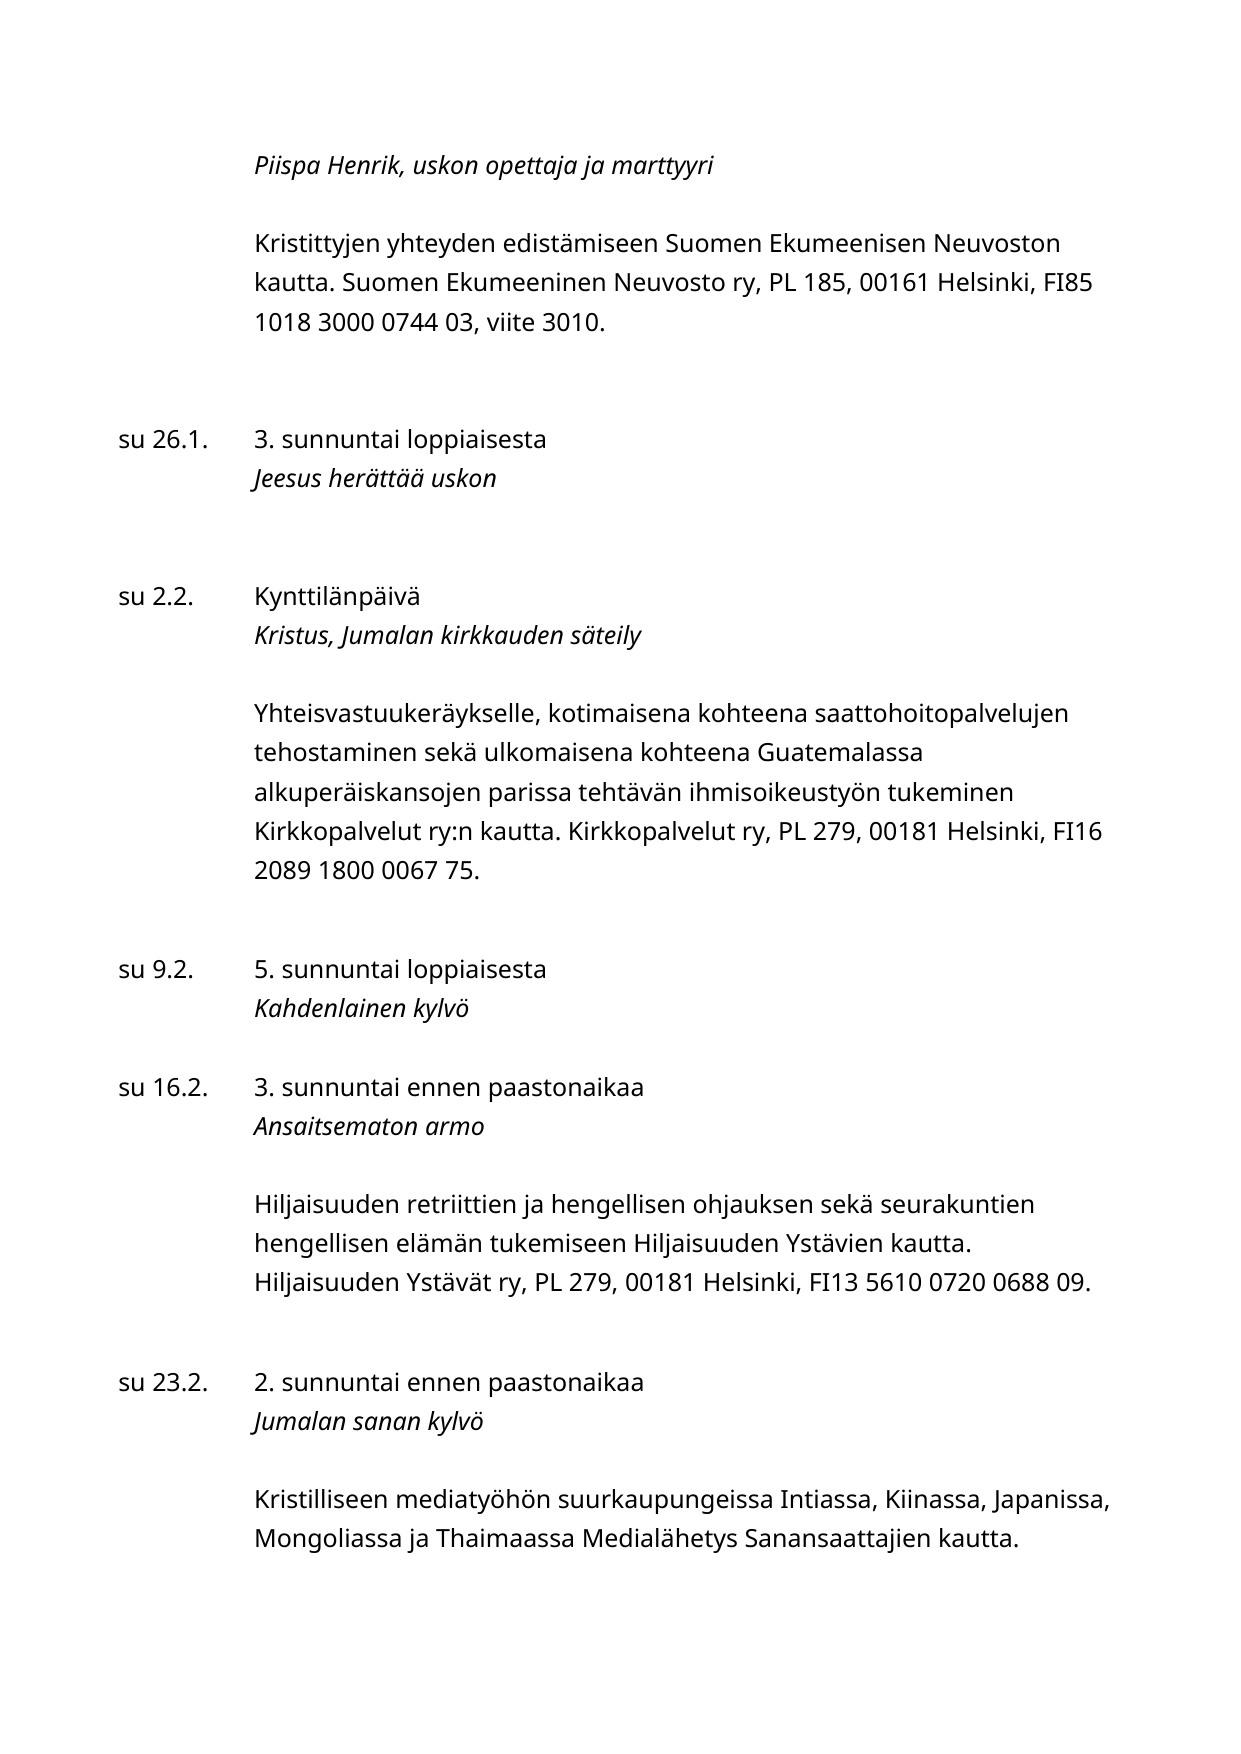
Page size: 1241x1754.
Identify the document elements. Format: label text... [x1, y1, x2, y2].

text Piispa Henrik, uskon opettaja ja marttyyri [118, 148, 1122, 182]
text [254, 1482, 1122, 1555]
text su 16.2. 3. sunnuntai ennen paastonaikaa [118, 1069, 1122, 1103]
text su 9.2. 5. sunnuntai loppiaisesta [118, 952, 1122, 986]
text su 2.2. Kynttilänpäivä [118, 578, 1122, 612]
text Kahdenlainen kylvö [118, 991, 1122, 1025]
text su 26.1. 3. sunnuntai loppiaisesta [118, 422, 1122, 456]
text Ansaitsematon armo [118, 1108, 1122, 1142]
text Hiljaisuuden retriittien ja hengellisen ohjauksen sekä seurakuntien hengellisen elämän tukemiseen Hiljaisuuden Ystävien kautta. Hiljaisuuden Ystävät ry, PL 279, 00181 Helsinki, FI13 5610 0720 0688 09. [254, 1187, 1122, 1299]
text Yhteisvastuukeräykselle, kotimaisena kohteena saattohoitopalvelujen tehostaminen sekä ulkomaisena kohteena Guatemalassa alkuperäiskansojen parissa tehtävän ihmisoikeustyön tukeminen Kirkkopalvelut ry:n kautta. Kirkkopalvelut ry, PL 279, 00181 Helsinki, FI16 2089 1800 0067 75. [254, 696, 1122, 887]
text Jeesus herättää uskon [118, 461, 1122, 495]
text Kristittyjen yhteyden edistämiseen Suomen Ekumeenisen Neuvoston kautta. Suomen Ekumeeninen Neuvosto ry, PL 185, 00161 Helsinki, FI85 1018 3000 0744 03, viite 3010. [254, 226, 1122, 338]
text Jumalan sanan kylvö [118, 1403, 1122, 1437]
text Kristus, Jumalan kirkkauden säteily [118, 618, 1122, 652]
text su 23.2. 2. sunnuntai ennen paastonaikaa [118, 1364, 1122, 1398]
